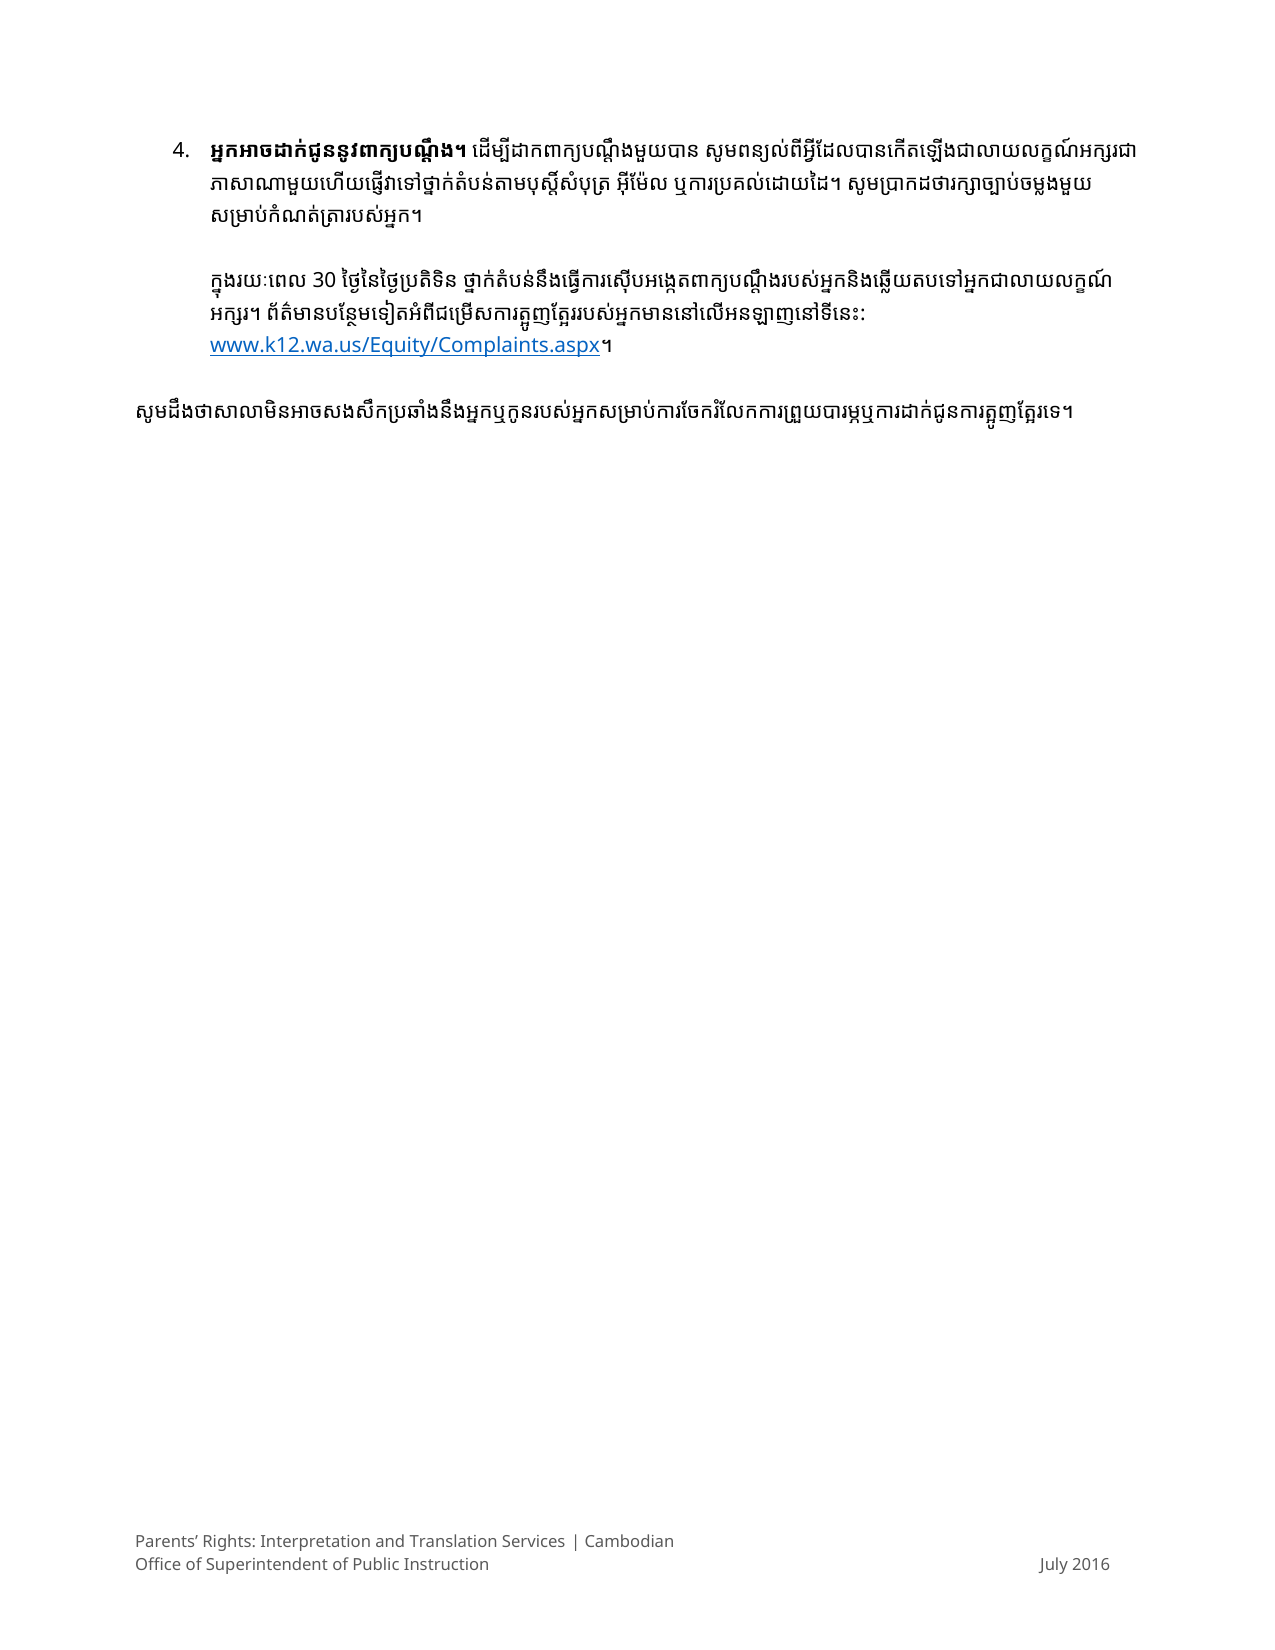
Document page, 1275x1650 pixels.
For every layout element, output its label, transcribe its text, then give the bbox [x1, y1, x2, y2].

list ក្នុងរយៈពេល 30 ថ្ងៃនៃថ្ងៃប្រតិទិន ថ្នាក់តំបន់នឹងធ្វើការស៊ើបអង្កេតពាក្យបណ្តឹងរបស់អ្នកនិងឆ្លើយតបទៅអ្នកជាលាយលក្ខណ៍អក្សរ។ ព័ត៌មានបន្ថែមទៀតអំពីជម្រើសការត្អូញត្អែររបស់អ្នកមាននៅលើអន​ឡា​ញនៅទីនេះ: www.k12.wa.us/Equity/Complaints.aspx។ [210, 265, 1140, 359]
text សូមដឹងថាសាលាមិនអាចសងសឹកប្រឆាំងនឹងអ្នកឬកូនរបស់អ្នកសម្រាប់ការចែករំលែកការព្រួយបារម្ភឬការដាក់ជូនការត្អូញត្អែរទេ។ [135, 396, 1140, 424]
list អ្នកអាចដាក់ជូននូវពាក្យបណ្តឹង។ ដើម្បីដាកពាក្យបណ្តឹងមួយបាន សូមពន្យល់ពីអ្វីដែលបានកើតឡើងជាលាយលក្ខណ៍អក្សរជាភាសាណាមួយហើយផ្ញើវាទៅថ្នាក់តំបន់តាមបុស្តិ៍សំបុត្រ អ៊ីម៉ែល ឬការ​ប្រគល់ដោយដៃ។ សូមប្រាកដថារក្សាច្បាប់ចម្លងមួយសម្រាប់កំណត់ត្រារបស់អ្នក។ [172, 135, 1140, 229]
